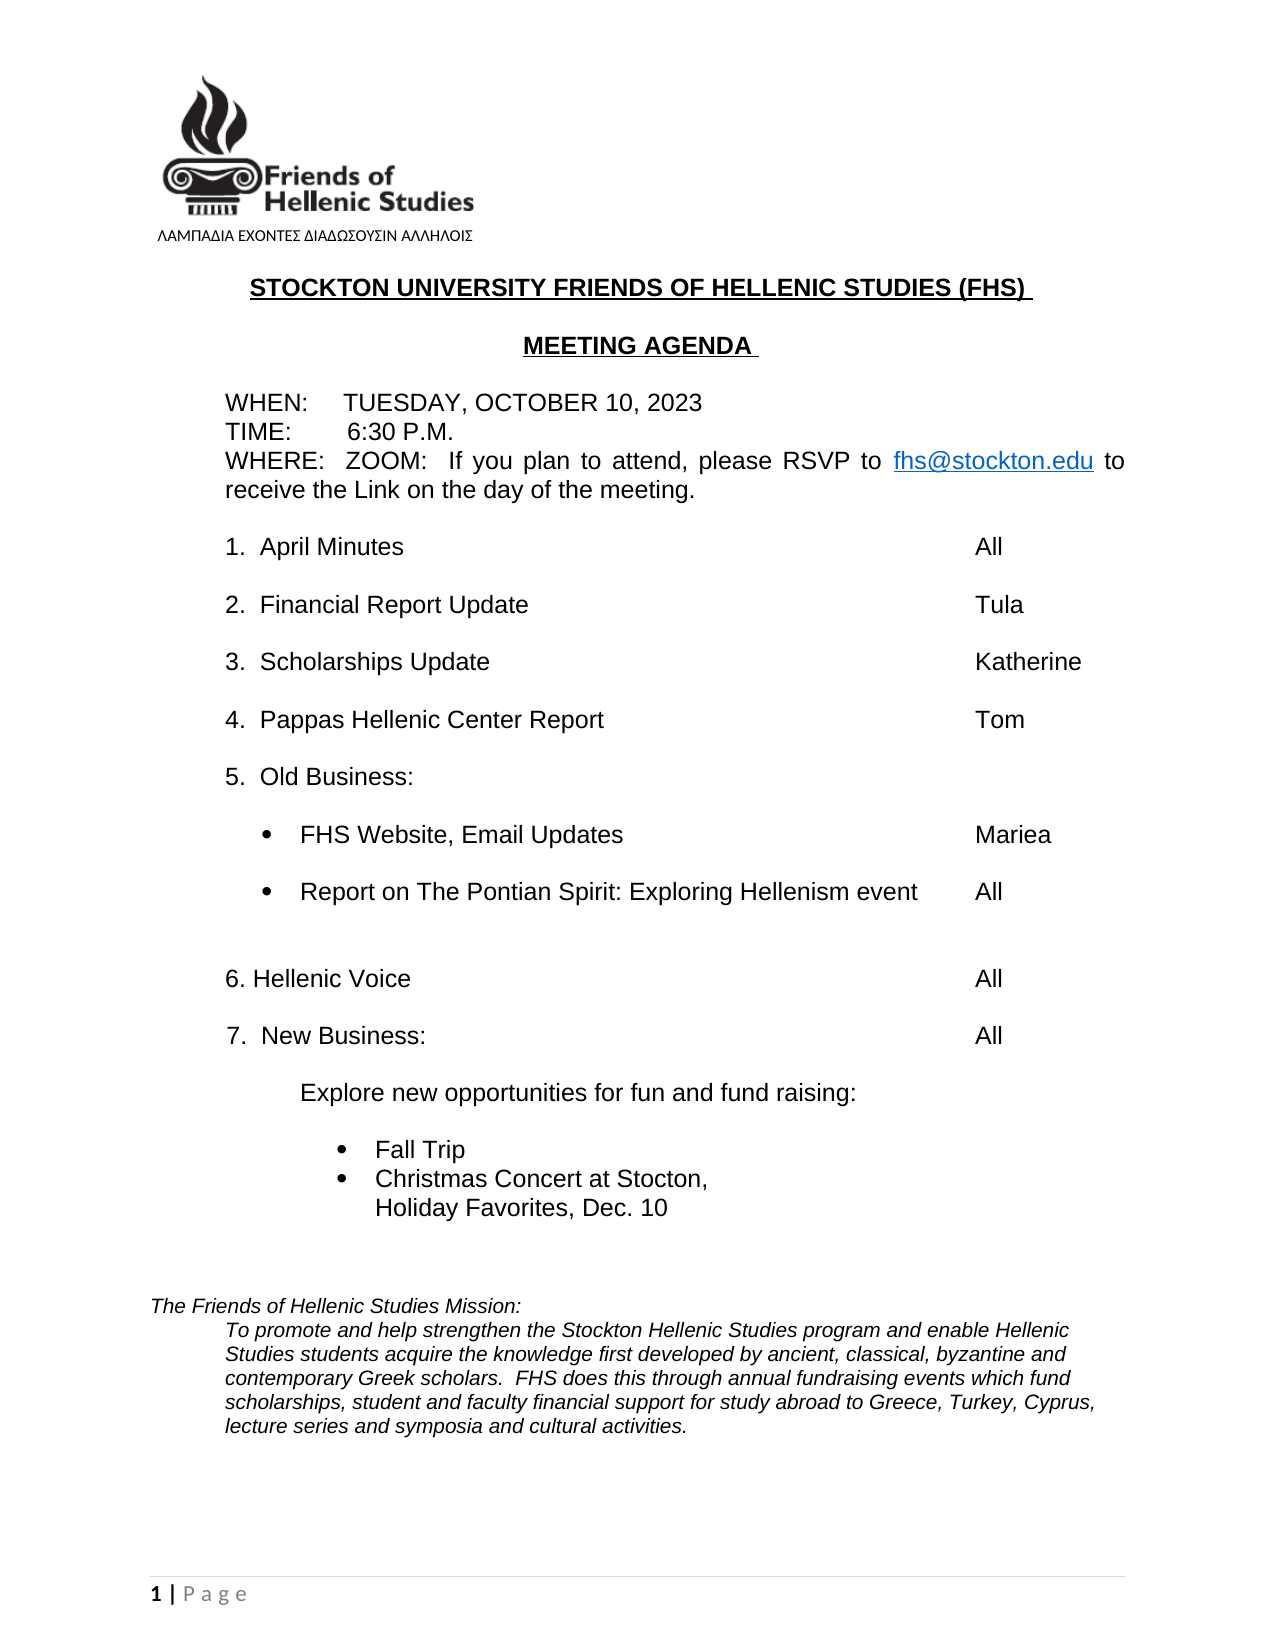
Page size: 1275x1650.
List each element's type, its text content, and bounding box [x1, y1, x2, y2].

list FHS Website, Email Updates Mariea [262, 819, 1125, 848]
text Explore new opportunities for fun and fund raising: [225, 1078, 1125, 1107]
list 3. Scholarships Update Katherine [225, 647, 1125, 676]
list WHEN: TUESDAY, OCTOBER 10, 2023 [225, 388, 1125, 417]
list Holiday Favorites, Dec. 10 [375, 1193, 1125, 1222]
list 5. Old Business: [225, 762, 1125, 791]
list To promote and help strengthen the Stockton Hellenic Studies program and enable Hellenic Studies students acquire the knowledge first developed by ancient, classical, byzantine and contemporary Greek scholars. FHS does this through annual fundraising events which fund scholarships, student and faculty financial support for study abroad to Greece, Turkey, Cyprus, lecture series and symposia and cultural activities. [225, 1318, 1125, 1437]
text 6. Hellenic Voice All [150, 963, 1125, 992]
list 1. April Minutes All [225, 532, 1125, 561]
text ΛΑΜΠΑΔΙΑ ΕΧΟΝΤΕΣ ΔΙΑΔΩΣΟΥΣΙΝ ΑΛΛΗΛΟΙΣ [150, 225, 1125, 245]
text STOCKTON UNIVERSITY FRIENDS OF HELLENIC STUDIES (FHS) [150, 273, 1125, 302]
text 7. New Business: All [150, 1021, 1125, 1050]
list TIME: 6:30 P.M. [225, 417, 1125, 446]
list 4. Pappas Hellenic Center Report Tom [225, 704, 1125, 733]
text MEETING AGENDA [150, 331, 1125, 359]
list WHERE: ZOOM: If you plan to attend, please RSVP to fhs@stockton.edu to receive the Link on the day of the meeting. [225, 446, 1125, 503]
list 2. Financial Report Update Tula [225, 589, 1125, 618]
text The Friends of Hellenic Studies Mission: [150, 1294, 1125, 1318]
list Fall Trip [337, 1135, 1125, 1164]
list Report on The Pontian Spirit: Exploring Hellenism event All [262, 877, 1125, 906]
list Christmas Concert at Stocton, [337, 1164, 1125, 1193]
